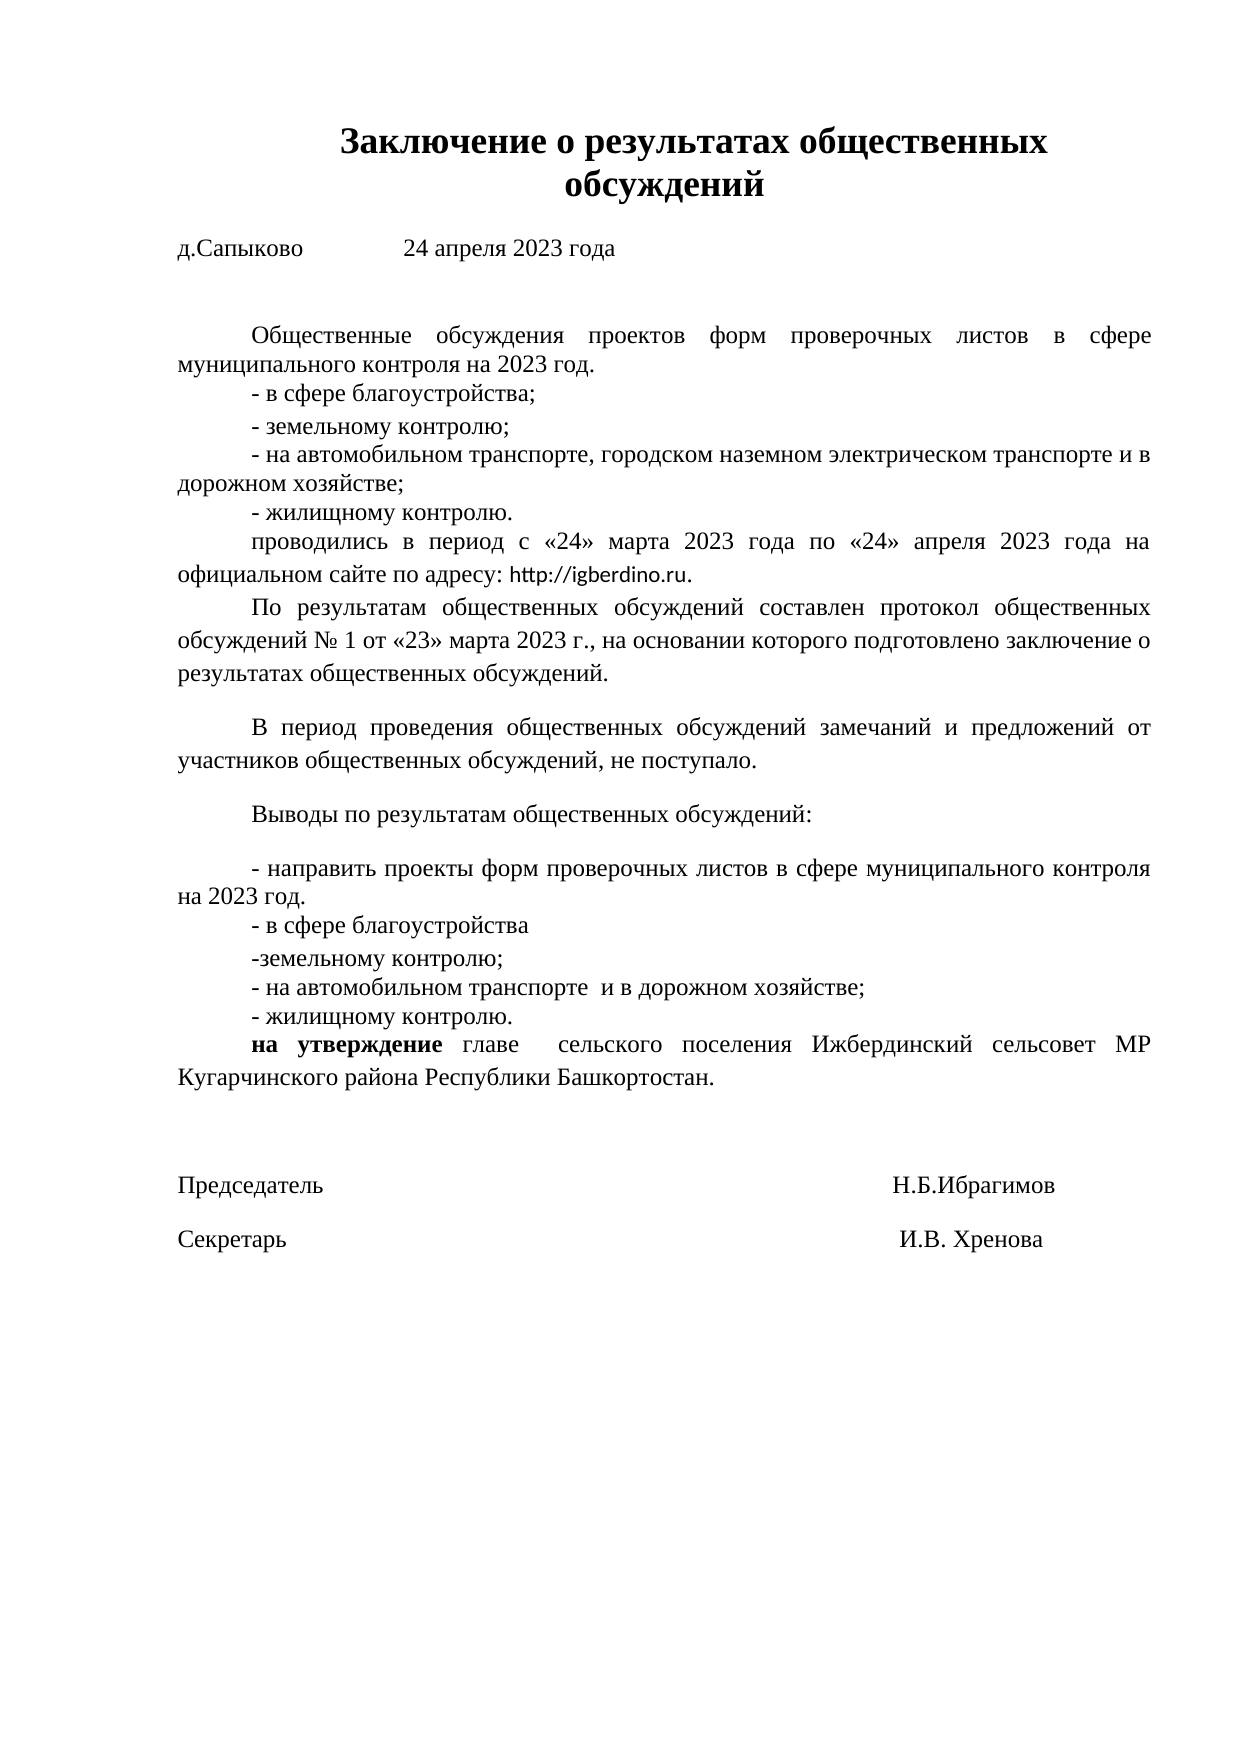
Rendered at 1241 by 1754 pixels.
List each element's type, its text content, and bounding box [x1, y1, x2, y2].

text Общественные обсуждения проектов форм проверочных листов в сфере муниципального контроля на 2023 год. [177, 320, 1152, 378]
text - в сфере благоустройства; [177, 378, 1152, 406]
text Заключение о результатах общественных обсуждений [177, 118, 1152, 204]
text Секретарь И.В. Хренова [177, 1224, 1152, 1253]
text -земельному контролю; [177, 943, 1152, 972]
text - на автомобильном транспорте и в дорожном хозяйстве; [177, 972, 1152, 1001]
text - в сфере благоустройства [177, 910, 1152, 939]
text проводились в период с «24» марта 2023 года по «24» апреля 2023 года на официальном сайте по адресу: http://igberdino.ru. [177, 526, 1152, 588]
text Председатель Н.Б.Ибрагимов [177, 1170, 1152, 1199]
text - направить проекты форм проверочных листов в сфере муниципального контроля на 2023 год. [177, 853, 1152, 910]
text на утверждение главе сельского поселения Ижбердинский сельсовет МР Кугарчинского района Республики Башкортостан. [177, 1029, 1152, 1091]
text - жилищному контролю. [177, 497, 1152, 526]
text Выводы по результатам общественных обсуждений: [177, 799, 1152, 828]
text - земельному контролю; [177, 411, 1152, 439]
text По результатам общественных обсуждений составлен протокол общественных обсуждений № 1 от «23» марта 2023 г., на основании которого подготовлено заключение о результатах общественных обсуждений. [177, 592, 1152, 687]
text В период проведения общественных обсуждений замечаний и предложений от участников общественных обсуждений, не поступало. [177, 712, 1152, 774]
text - на автомобильном транспорте, городском наземном электрическом транспорте и в дорожном хозяйстве; [177, 439, 1152, 497]
text - жилищному контролю. [177, 1001, 1152, 1029]
text д.Сапыково 24 апреля 2023 года [177, 233, 1152, 262]
